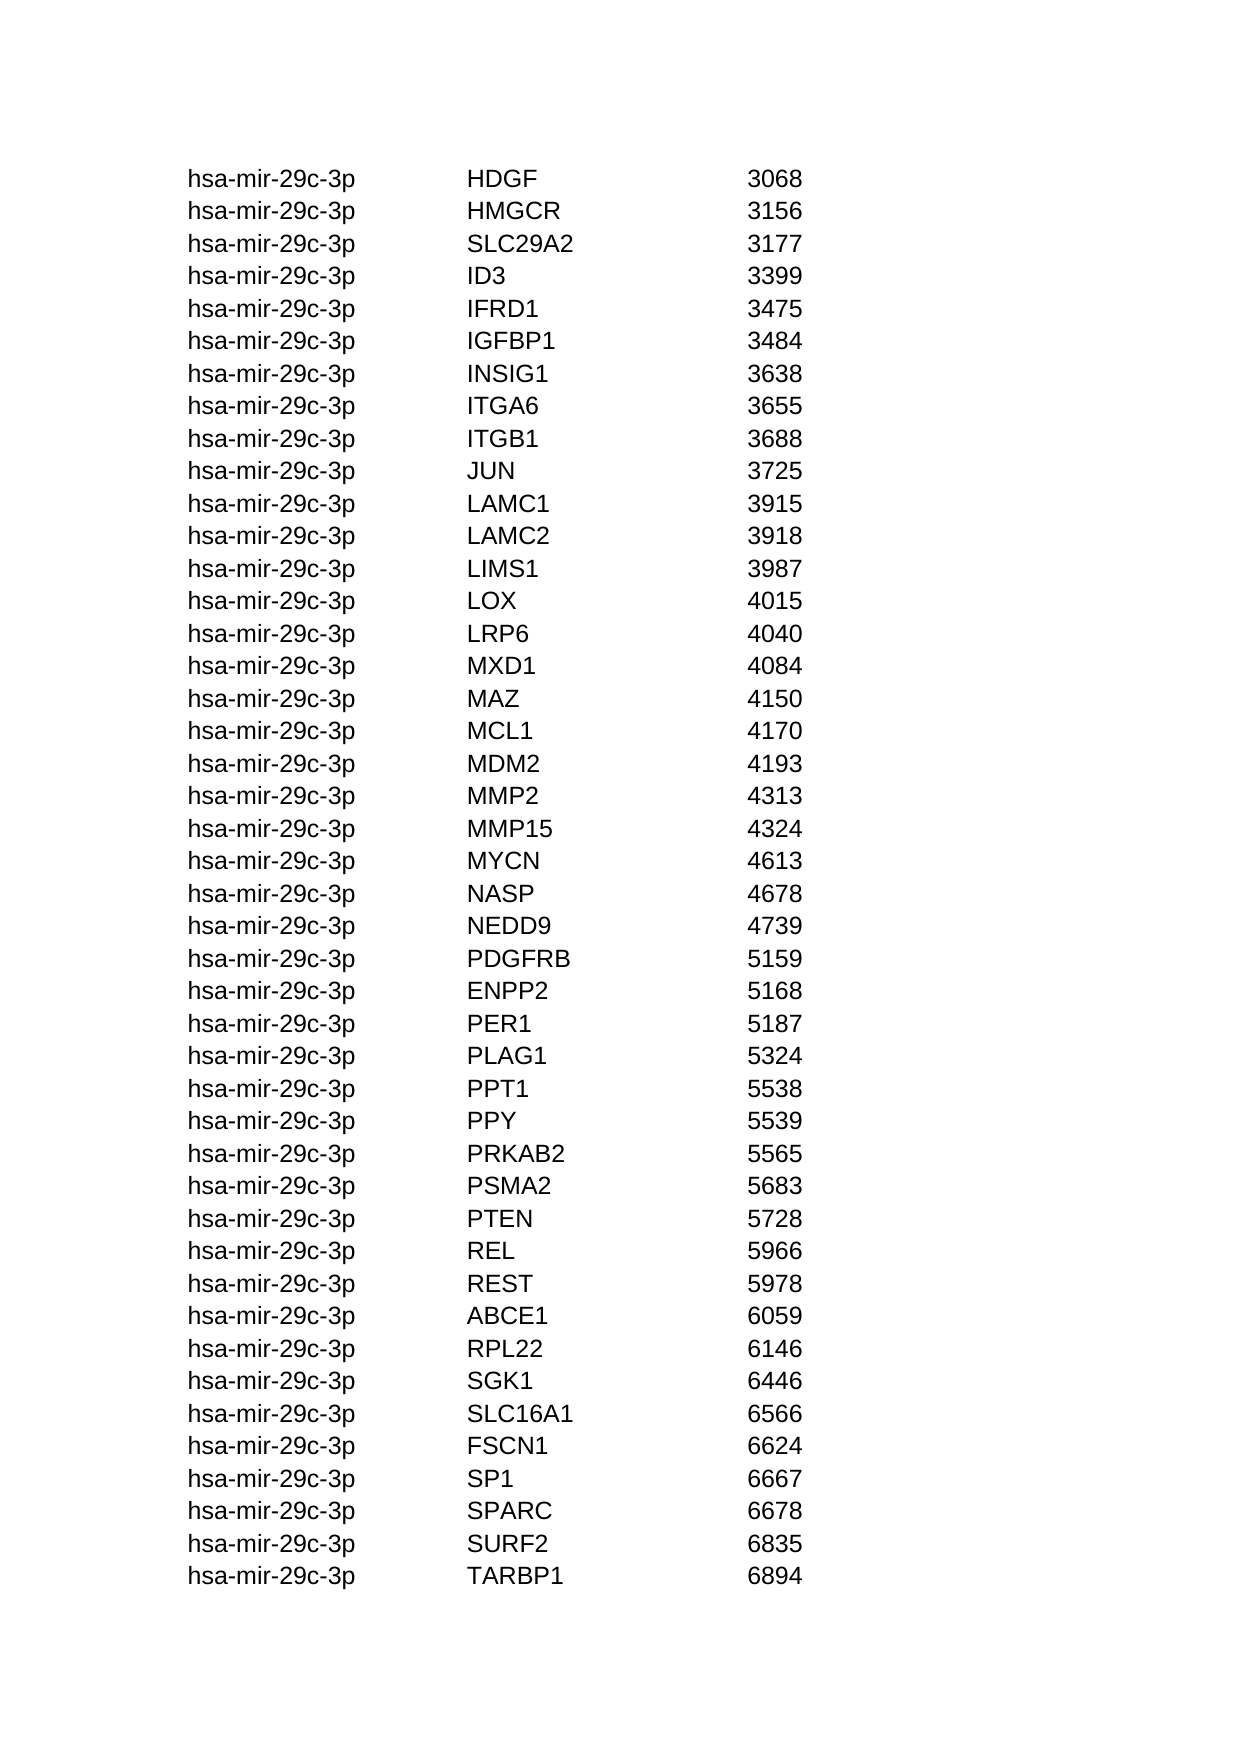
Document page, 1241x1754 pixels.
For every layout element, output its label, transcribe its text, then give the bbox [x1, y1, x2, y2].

table_cell hsa-mir-29c-3p [176, 1105, 455, 1137]
table_cell 5187 [736, 1007, 1046, 1039]
table_cell hsa-mir-29c-3p [176, 1202, 455, 1234]
table_cell 5683 [736, 1170, 1046, 1202]
table_cell SPARC [455, 1495, 736, 1527]
table_cell 4313 [736, 780, 1046, 812]
table_cell hsa-mir-29c-3p [176, 325, 455, 357]
table_cell hsa-mir-29c-3p [176, 1332, 455, 1364]
table_cell hsa-mir-29c-3p [176, 422, 455, 454]
table_cell hsa-mir-29c-3p [176, 910, 455, 942]
table_cell 4084 [736, 650, 1046, 682]
table_cell SP1 [455, 1462, 736, 1494]
table_cell 5159 [736, 942, 1046, 974]
table_cell ITGA6 [455, 390, 736, 422]
table_cell hsa-mir-29c-3p [176, 1430, 455, 1462]
table_cell 3918 [736, 520, 1046, 552]
table_cell LOX [455, 585, 736, 617]
table_cell 4170 [736, 715, 1046, 747]
table_cell 5978 [736, 1267, 1046, 1299]
table_cell 4150 [736, 682, 1046, 714]
table_cell REST [455, 1267, 736, 1299]
table_cell hsa-mir-29c-3p [176, 1137, 455, 1169]
table_cell hsa-mir-29c-3p [176, 455, 455, 487]
table_cell MMP15 [455, 812, 736, 844]
table_cell MXD1 [455, 650, 736, 682]
table_cell ABCE1 [455, 1300, 736, 1332]
table_cell 4040 [736, 617, 1046, 649]
table_cell hsa-mir-29c-3p [176, 715, 455, 747]
table_cell PRKAB2 [455, 1137, 736, 1169]
table_cell hsa-mir-29c-3p [176, 1267, 455, 1299]
table_cell 6059 [736, 1300, 1046, 1332]
table_cell PDGFRB [455, 942, 736, 974]
table_cell 5324 [736, 1040, 1046, 1072]
table_cell 4193 [736, 747, 1046, 779]
table_cell hsa-mir-29c-3p [176, 780, 455, 812]
table_cell 6624 [736, 1430, 1046, 1462]
table_cell 6835 [736, 1527, 1046, 1559]
table_cell hsa-mir-29c-3p [176, 1072, 455, 1104]
table_cell hsa-mir-29c-3p [176, 1462, 455, 1494]
table_cell hsa-mir-29c-3p [176, 520, 455, 552]
table_cell MCL1 [455, 715, 736, 747]
table_cell NASP [455, 877, 736, 909]
table_cell hsa-mir-29c-3p [176, 812, 455, 844]
table_cell hsa-mir-29c-3p [176, 747, 455, 779]
table_cell hsa-mir-29c-3p [176, 195, 455, 227]
table_cell NEDD9 [455, 910, 736, 942]
table_cell MYCN [455, 845, 736, 877]
table_cell PTEN [455, 1202, 736, 1234]
table_cell MAZ [455, 682, 736, 714]
table_cell hsa-mir-29c-3p [176, 1560, 455, 1592]
table_cell 3177 [736, 227, 1046, 259]
table_cell MMP2 [455, 780, 736, 812]
table_cell hsa-mir-29c-3p [176, 975, 455, 1007]
table_cell hsa-mir-29c-3p [176, 260, 455, 292]
table_cell TARBP1 [455, 1560, 736, 1592]
table_cell SLC16A1 [455, 1397, 736, 1429]
table_cell hsa-mir-29c-3p [176, 390, 455, 422]
table_cell 4678 [736, 877, 1046, 909]
table_cell hsa-mir-29c-3p [176, 357, 455, 389]
table_cell 5539 [736, 1105, 1046, 1137]
table_cell 3638 [736, 357, 1046, 389]
table_cell LRP6 [455, 617, 736, 649]
table_cell 5168 [736, 975, 1046, 1007]
table_cell INSIG1 [455, 357, 736, 389]
table_cell hsa-mir-29c-3p [176, 1365, 455, 1397]
table_cell PLAG1 [455, 1040, 736, 1072]
table_cell 5966 [736, 1235, 1046, 1267]
table_cell ITGB1 [455, 422, 736, 454]
table_cell hsa-mir-29c-3p [176, 617, 455, 649]
table_cell 6678 [736, 1495, 1046, 1527]
table_cell SGK1 [455, 1365, 736, 1397]
table_cell 3399 [736, 260, 1046, 292]
table_cell PPY [455, 1105, 736, 1137]
table_cell 3156 [736, 195, 1046, 227]
table_cell 5728 [736, 1202, 1046, 1234]
table_cell LIMS1 [455, 552, 736, 584]
table_cell 4613 [736, 845, 1046, 877]
table_cell 5538 [736, 1072, 1046, 1104]
table_cell JUN [455, 455, 736, 487]
table_cell SURF2 [455, 1527, 736, 1559]
table_cell hsa-mir-29c-3p [176, 552, 455, 584]
table_cell hsa-mir-29c-3p [176, 1170, 455, 1202]
table_cell ID3 [455, 260, 736, 292]
table_cell LAMC1 [455, 487, 736, 519]
table_cell hsa-mir-29c-3p [176, 292, 455, 324]
table_cell 6446 [736, 1365, 1046, 1397]
table_cell hsa-mir-29c-3p [176, 1397, 455, 1429]
table_cell hsa-mir-29c-3p [176, 1495, 455, 1527]
table_cell hsa-mir-29c-3p [176, 1007, 455, 1039]
table_cell 3725 [736, 455, 1046, 487]
table_cell 6566 [736, 1397, 1046, 1429]
table_cell 3655 [736, 390, 1046, 422]
table_cell SLC29A2 [455, 227, 736, 259]
table_cell ENPP2 [455, 975, 736, 1007]
table_cell hsa-mir-29c-3p [176, 1040, 455, 1072]
table_cell PSMA2 [455, 1170, 736, 1202]
table_cell 6146 [736, 1332, 1046, 1364]
table_cell PER1 [455, 1007, 736, 1039]
table_cell hsa-mir-29c-3p [176, 650, 455, 682]
table_cell 3484 [736, 325, 1046, 357]
table_cell 3987 [736, 552, 1046, 584]
table_cell hsa-mir-29c-3p [176, 487, 455, 519]
table_cell RPL22 [455, 1332, 736, 1364]
table_cell hsa-mir-29c-3p [176, 1300, 455, 1332]
table_cell hsa-mir-29c-3p [176, 942, 455, 974]
table_cell HMGCR [455, 195, 736, 227]
table_cell REL [455, 1235, 736, 1267]
table_cell 5565 [736, 1137, 1046, 1169]
table_cell 3915 [736, 487, 1046, 519]
table_cell hsa-mir-29c-3p [176, 1527, 455, 1559]
table_cell 3068 [736, 162, 1046, 194]
table_cell 4324 [736, 812, 1046, 844]
table_cell hsa-mir-29c-3p [176, 1235, 455, 1267]
table_cell IFRD1 [455, 292, 736, 324]
table_cell 6894 [736, 1560, 1046, 1592]
table_cell hsa-mir-29c-3p [176, 585, 455, 617]
table_cell FSCN1 [455, 1430, 736, 1462]
table_cell 4015 [736, 585, 1046, 617]
table_cell HDGF [455, 162, 736, 194]
table_cell MDM2 [455, 747, 736, 779]
table_cell hsa-mir-29c-3p [176, 162, 455, 194]
table_cell hsa-mir-29c-3p [176, 682, 455, 714]
table_cell IGFBP1 [455, 325, 736, 357]
table_cell 3475 [736, 292, 1046, 324]
table_cell LAMC2 [455, 520, 736, 552]
table_cell 4739 [736, 910, 1046, 942]
table_cell hsa-mir-29c-3p [176, 877, 455, 909]
table_cell hsa-mir-29c-3p [176, 227, 455, 259]
table_cell 3688 [736, 422, 1046, 454]
table_cell hsa-mir-29c-3p [176, 845, 455, 877]
table_cell PPT1 [455, 1072, 736, 1104]
table_cell 6667 [736, 1462, 1046, 1494]
